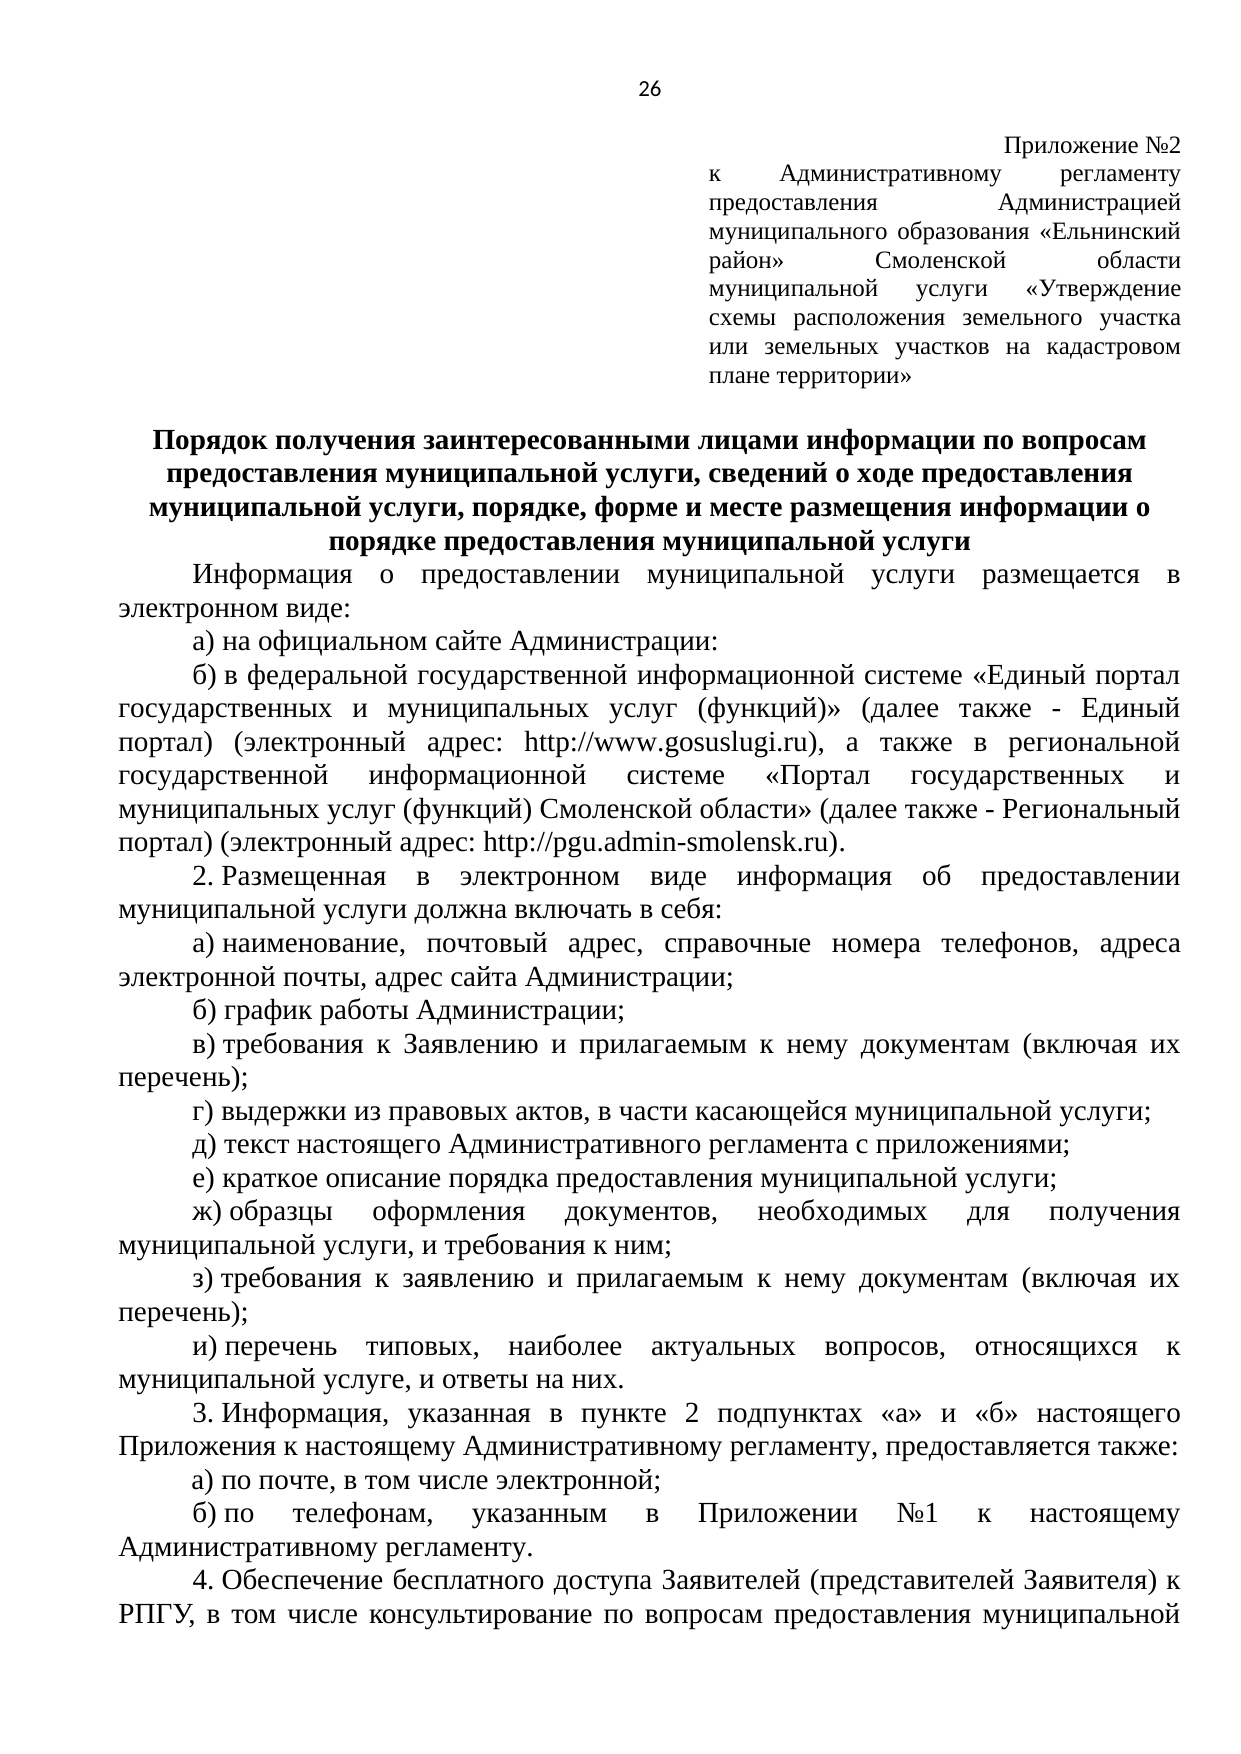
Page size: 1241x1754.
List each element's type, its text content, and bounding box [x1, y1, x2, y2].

text а) наименование, почтовый адрес, справочные номера телефонов, адреса электронной почты, адрес сайта Администрации; [118, 925, 1181, 992]
text з) требования к заявлению и прилагаемым к нему документам (включая их перечень); [118, 1261, 1181, 1328]
text ж) образцы оформления документов, необходимых для получения муниципальной услуги, и требования к ним; [118, 1193, 1181, 1261]
text б) в федеральной государственной информационной системе «Единый портал государственных и муниципальных услуг (функций)» (далее также - Единый портал) (электронный адрес: http://www.gosuslugi.ru), а также в региональной государственной информационной системе «Портал государственных и муниципальных услуг (функций) Смоленской области» (далее также - Региональный портал) (электронный адрес: http://pgu.admin-smolensk.ru). [118, 824, 1181, 858]
text б) по телефонам, указанным в Приложении №1 к настоящему Административному регламенту. [118, 1495, 1181, 1562]
text и) перечень типовых, наиболее актуальных вопросов, относящихся к муниципальной услуге, и ответы на них. [118, 1328, 1181, 1395]
text е) краткое описание порядка предоставления муниципальной услуги; [118, 1160, 1181, 1193]
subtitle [118, 1562, 1181, 1629]
text 3. Информация, указанная в пункте 2 подпунктах «а» и «б» настоящего Приложения к настоящему Административному регламенту, предоставляется также: [118, 1395, 1181, 1462]
text Приложение №2 [709, 130, 1181, 158]
text Информация о предоставлении муниципальной услуги размещается в электронном виде: [118, 556, 1181, 623]
text б) график работы Администрации; [118, 992, 1181, 1026]
text а) по почте, в том числе электронной; [118, 1462, 1181, 1495]
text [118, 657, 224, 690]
text г) выдержки из правовых актов, в части касающейся муниципальной услуги; [118, 1093, 1181, 1126]
text а) на официальном сайте Администрации: [118, 623, 1181, 657]
text Порядок получения заинтересованными лицами информации по вопросам предоставления муниципальной услуги, сведений о ходе предоставления муниципальной услуги, порядке, форме и месте размещения информации о порядке предоставления муниципальной услуги [118, 422, 1181, 556]
text д) текст настоящего Административного регламента с приложениями; [118, 1126, 1181, 1160]
text 2. Размещенная в электронном виде информация об предоставлении муниципальной услуги должна включать в себя: [118, 858, 1181, 925]
text в) требования к Заявлению и прилагаемым к нему документам (включая их перечень); [118, 1026, 1181, 1093]
text к Административному регламенту предоставления Администрацией муниципального образования «Ельнинский район» Смоленской области муниципальной услуги «Утверждение схемы расположения земельного участка или земельных участков на кадастровом плане территории» [709, 158, 1181, 388]
